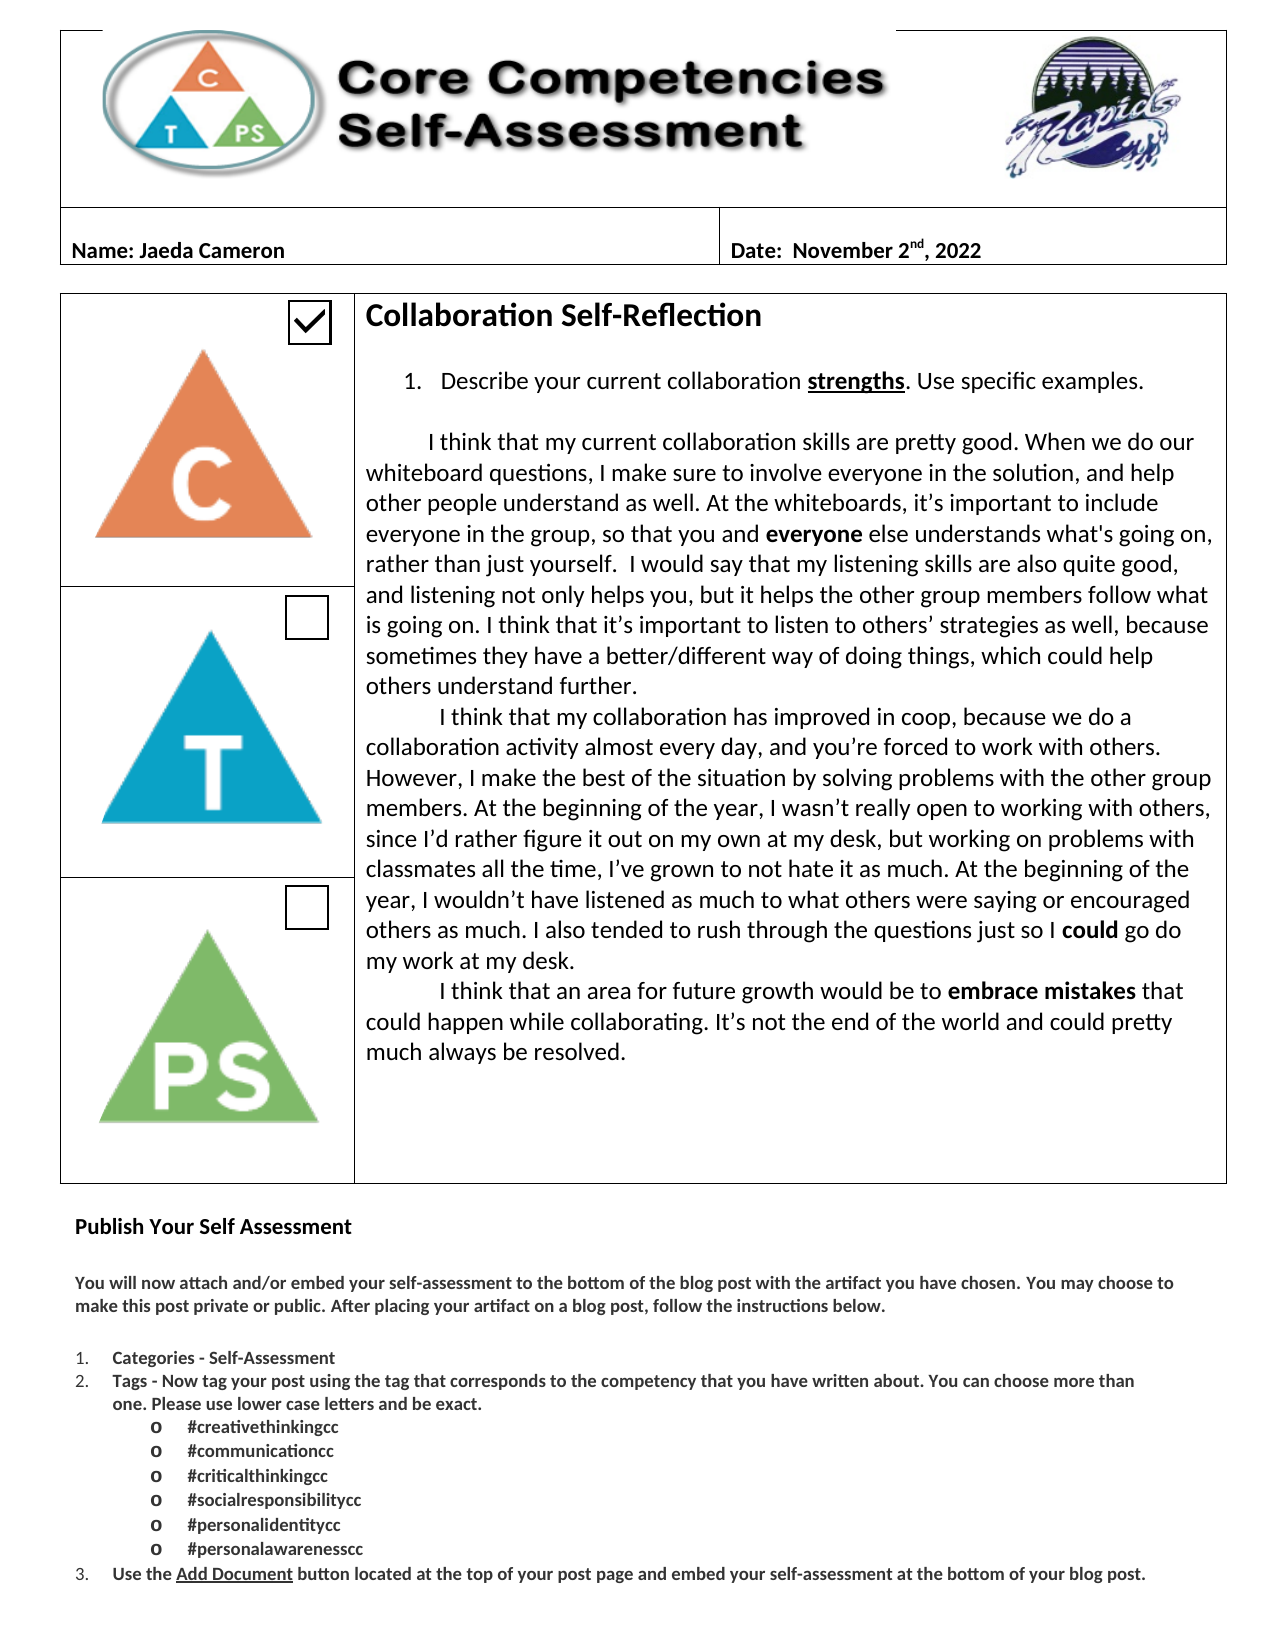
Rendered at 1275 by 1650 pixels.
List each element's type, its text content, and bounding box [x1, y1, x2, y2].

picture [102, 30, 896, 179]
list #communicationcc [150, 1439, 1200, 1464]
table_header [61, 31, 1226, 207]
picture [1004, 35, 1183, 179]
table_header Collaboration Self-Reflection Describe your current collaboration strengths. Use specific examples. I think that my current collaboration skills are pretty good. When we do our whiteboard questions, I make sure to involve everyone in the solution, and help other people understand as well. At the whiteboards, it’s important to include everyone in the group, so that you and everyone else understands what's going on, rather than just yourself. I would say that my listening skills are also quite good, and listening not only helps you, but it helps the other group members follow what is going on. I think that it’s important to listen to others’ strategies as well, because sometimes they have a better/different way of doing things, which could help others understand further. I think that my collaboration has improved in coop, because we do a collaboration activity almost every day, and you’re forced to work with others. However, I make the best of the situation by solving problems with the other group members. At the beginning of the year, I wasn’t really open to working with others, since I’d rather figure it out on my own at my desk, but working on problems with classmates all the time, I’ve grown to not hate it as much. At the beginning of the year, I wouldn’t have listened as much to what others were saying or encouraged others as much. I also tended to rush through the questions just so I could go do my work at my desk. I think that an area for future growth would be to embrace mistakes that could happen while collaborating. It’s not the end of the world and could pretty much always be resolved. [355, 294, 1226, 1183]
picture [92, 623, 328, 830]
table_cell Date: November 2nd, 2022 [720, 208, 1226, 264]
list Tags - Now tag your post using the tag that corresponds to the competency that you have written about. You can choose more than one. Please use lower case letters and be exact. [75, 1369, 1200, 1415]
list #criticalthinkingcc [150, 1464, 1200, 1488]
list #creativethinkingcc [150, 1415, 1200, 1439]
picture [86, 341, 319, 542]
table_cell [61, 587, 354, 877]
text You will now attach and/or embed your self-assessment to the bottom of the blog post with the artifact you have chosen. You may choose to make this post private or public. After placing your artifact on a blog post, follow the instructions below. [75, 1271, 1200, 1317]
list #personalidentitycc [150, 1513, 1200, 1537]
list Categories - Self-Assessment [75, 1346, 1200, 1369]
table_cell [61, 878, 354, 1183]
list #personalawarenesscc [150, 1537, 1200, 1562]
table_cell Name: Jaeda Cameron [61, 208, 719, 264]
list #socialresponsibilitycc [150, 1488, 1200, 1513]
text Publish Your Self Assessment [75, 1212, 1200, 1240]
picture [293, 304, 325, 336]
table_header [61, 294, 354, 586]
picture [89, 923, 325, 1127]
list Use the Add Document button located at the top of your post page and embed your self-assessment at the bottom of your blog post. [75, 1562, 1200, 1585]
